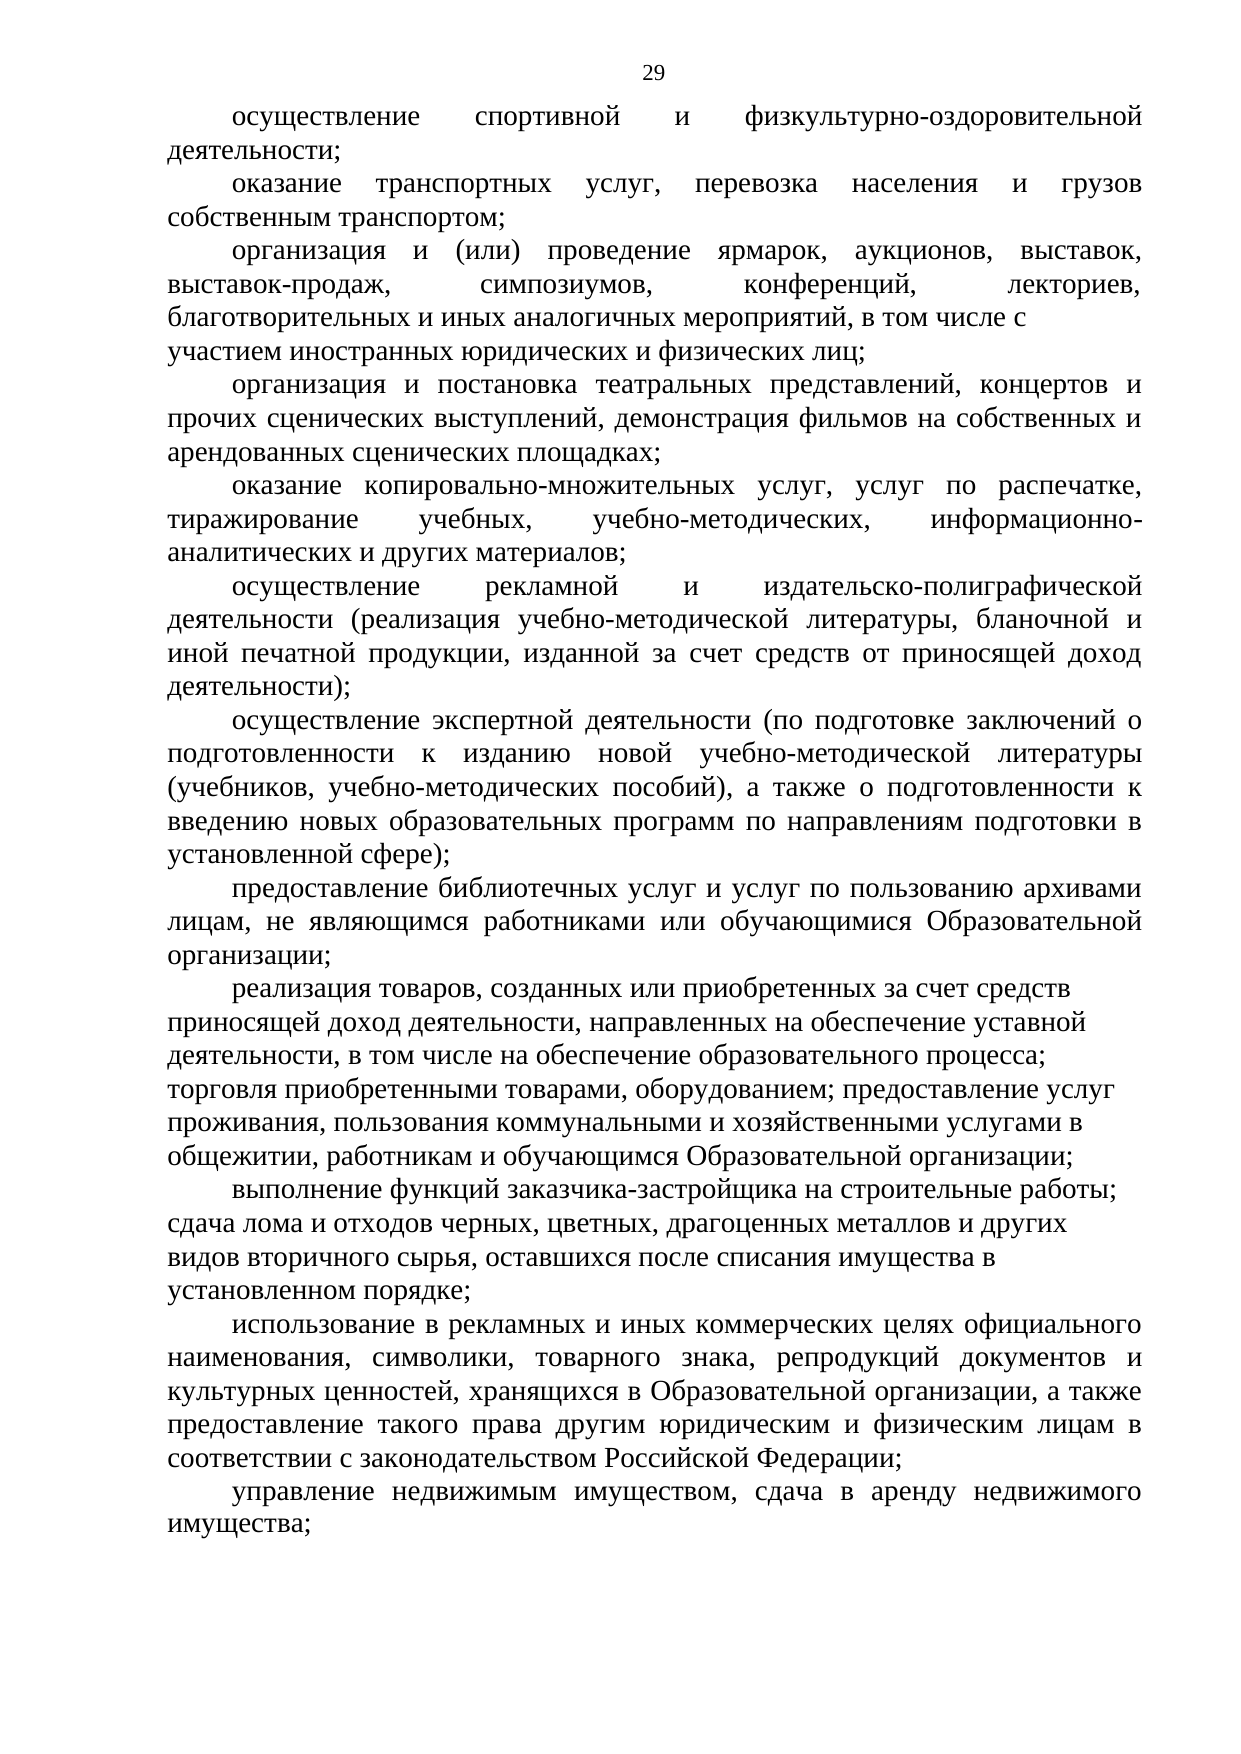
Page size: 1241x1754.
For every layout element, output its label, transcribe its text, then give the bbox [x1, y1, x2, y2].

text предоставление библиотечных услуг и услуг по пользованию архивами лицам, не являющимся работниками или обучающимися Образовательной организации; [167, 870, 1143, 971]
text осуществление рекламной и издательско-полиграфической деятельности (реализация учебно-методической литературы, бланочной и иной печатной продукции, изданной за счет средств от приносящей доход деятельности); [167, 568, 1143, 703]
text оказание транспортных услуг, перевозка населения и грузов собственным транспортом; [167, 166, 1143, 233]
text оказание копировально-множительных услуг, услуг по распечатке, тиражирование учебных, учебно-методических, информационноаналитических и других материалов; [167, 468, 1143, 568]
text благотворительных и иных аналогичных мероприятий, в том числе с участием иностранных юридических и физических лиц; [167, 300, 1143, 367]
text организация и (или) проведение ярмарок, аукционов, выставок, выставок-продаж, симпозиумов, конференций, лекториев, [167, 233, 1143, 300]
text управление недвижимым имуществом, сдача в аренду недвижимого имущества; [167, 1474, 1143, 1539]
text осуществление экспертной деятельности (по подготовке заключений о подготовленности к изданию новой учебно-методической литературы (учебников, учебно-методических пособий), а также о подготовленности к введению новых образовательных программ по направлениям подготовки в установленной сфере); [167, 703, 1143, 870]
text использование в рекламных и иных коммерческих целях официального наименования, символики, товарного знака, репродукций документов и культурных ценностей, хранящихся в Образовательной организации, а также предоставление такого права другим юридическим и физическим лицам в соответствии с законодательством Российской Федерации; [167, 1306, 1143, 1474]
text организация и постановка театральных представлений, концертов и прочих сценических выступлений, демонстрация фильмов на собственных и арендованных сценических площадках; [167, 367, 1143, 468]
text выполнение функций заказчика-застройщика на строительные работы; сдача лома и отходов черных, цветных, драгоценных металлов и других видов вторичного сырья, оставшихся после списания имущества в установленном порядке; [167, 1172, 1143, 1306]
text осуществление спортивной и физкультурно-оздоровительной деятельности; [167, 99, 1143, 166]
text реализация товаров, созданных или приобретенных за счет средств приносящей доход деятельности, направленных на обеспечение уставной деятельности, в том числе на обеспечение образовательного процесса; торговля приобретенными товарами, оборудованием; предоставление услуг проживания, пользования коммунальными и хозяйственными услугами в общежитии, работникам и обучающимся Образовательной организации; [167, 971, 1143, 1172]
text 29 [642, 62, 665, 85]
